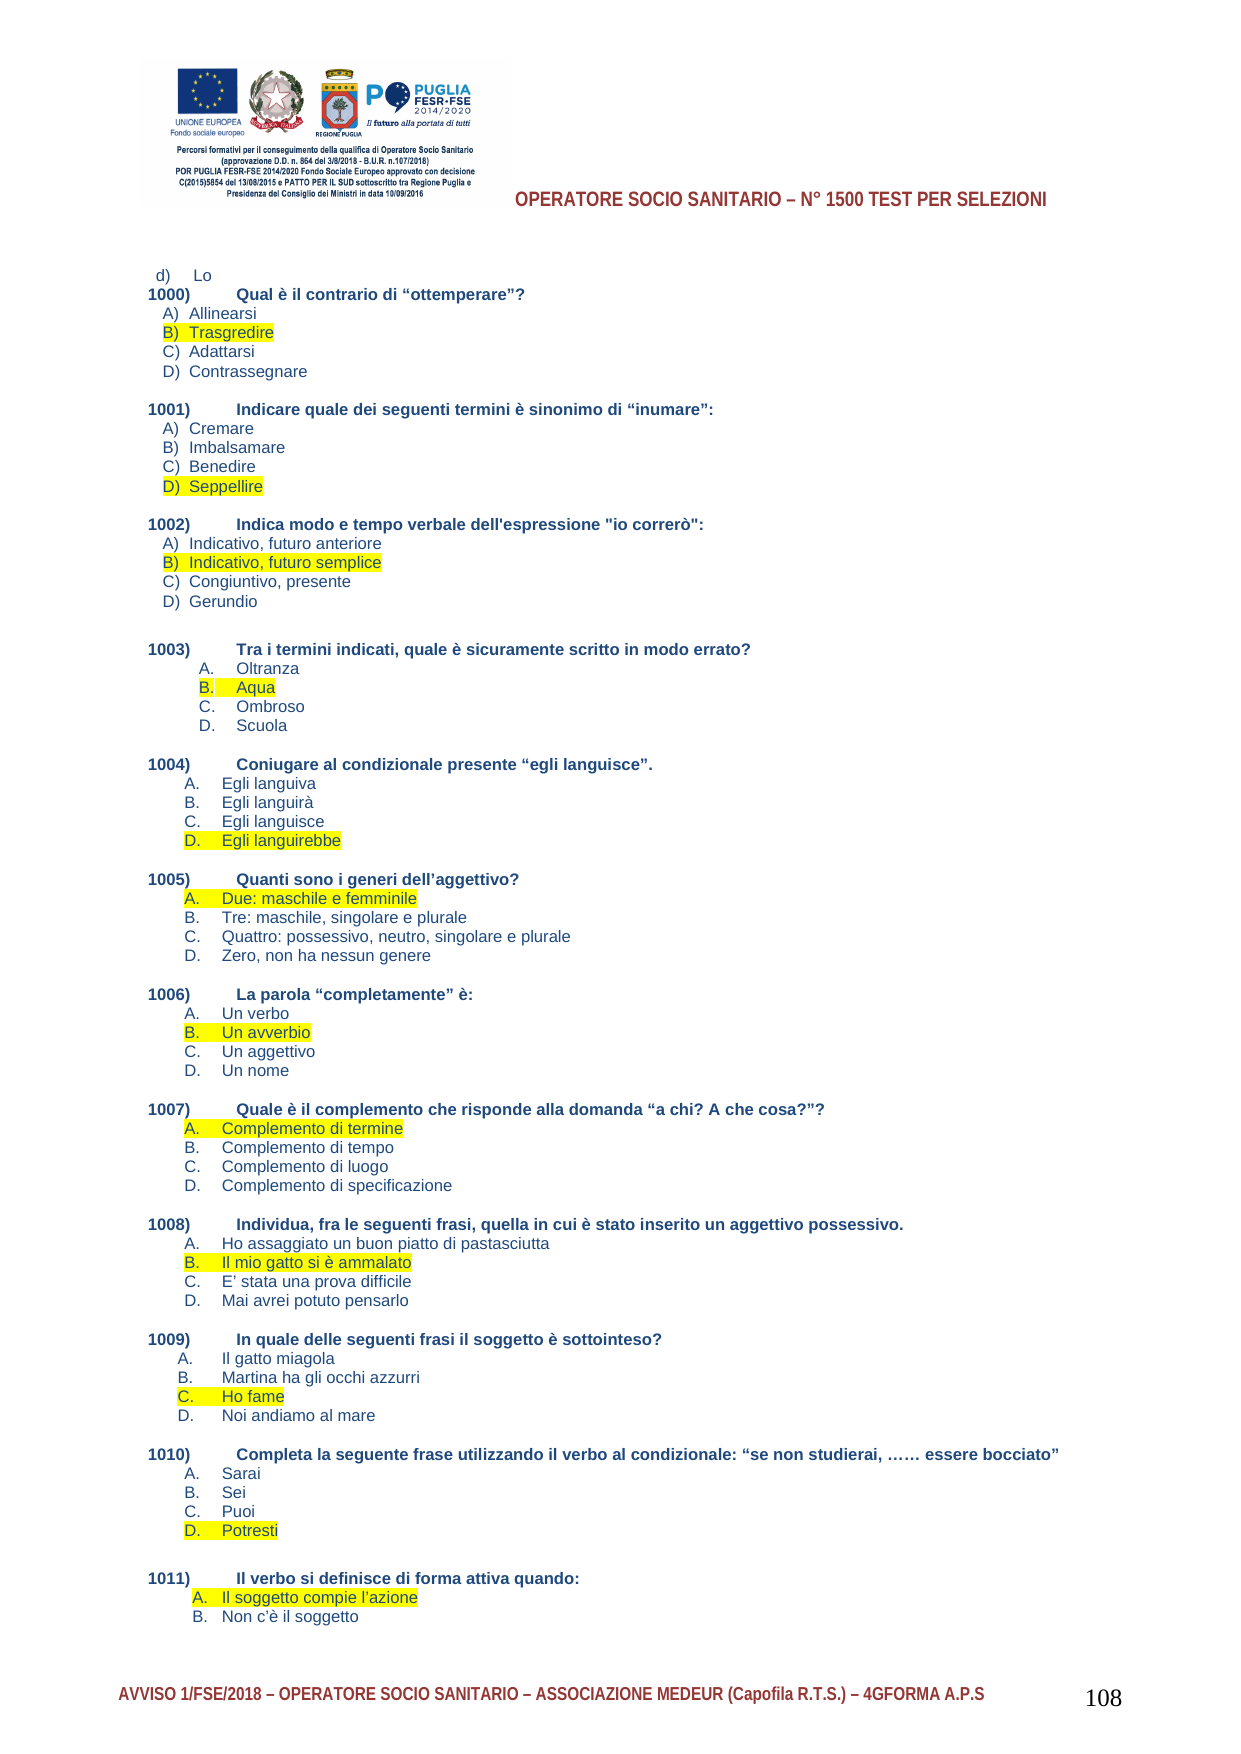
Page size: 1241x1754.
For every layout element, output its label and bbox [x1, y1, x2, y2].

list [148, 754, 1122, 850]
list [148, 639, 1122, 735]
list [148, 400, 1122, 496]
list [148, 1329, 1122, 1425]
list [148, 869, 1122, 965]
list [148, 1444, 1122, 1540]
picture [140, 58, 510, 207]
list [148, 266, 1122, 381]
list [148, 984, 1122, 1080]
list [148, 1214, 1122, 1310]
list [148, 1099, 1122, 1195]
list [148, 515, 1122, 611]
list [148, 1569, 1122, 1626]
